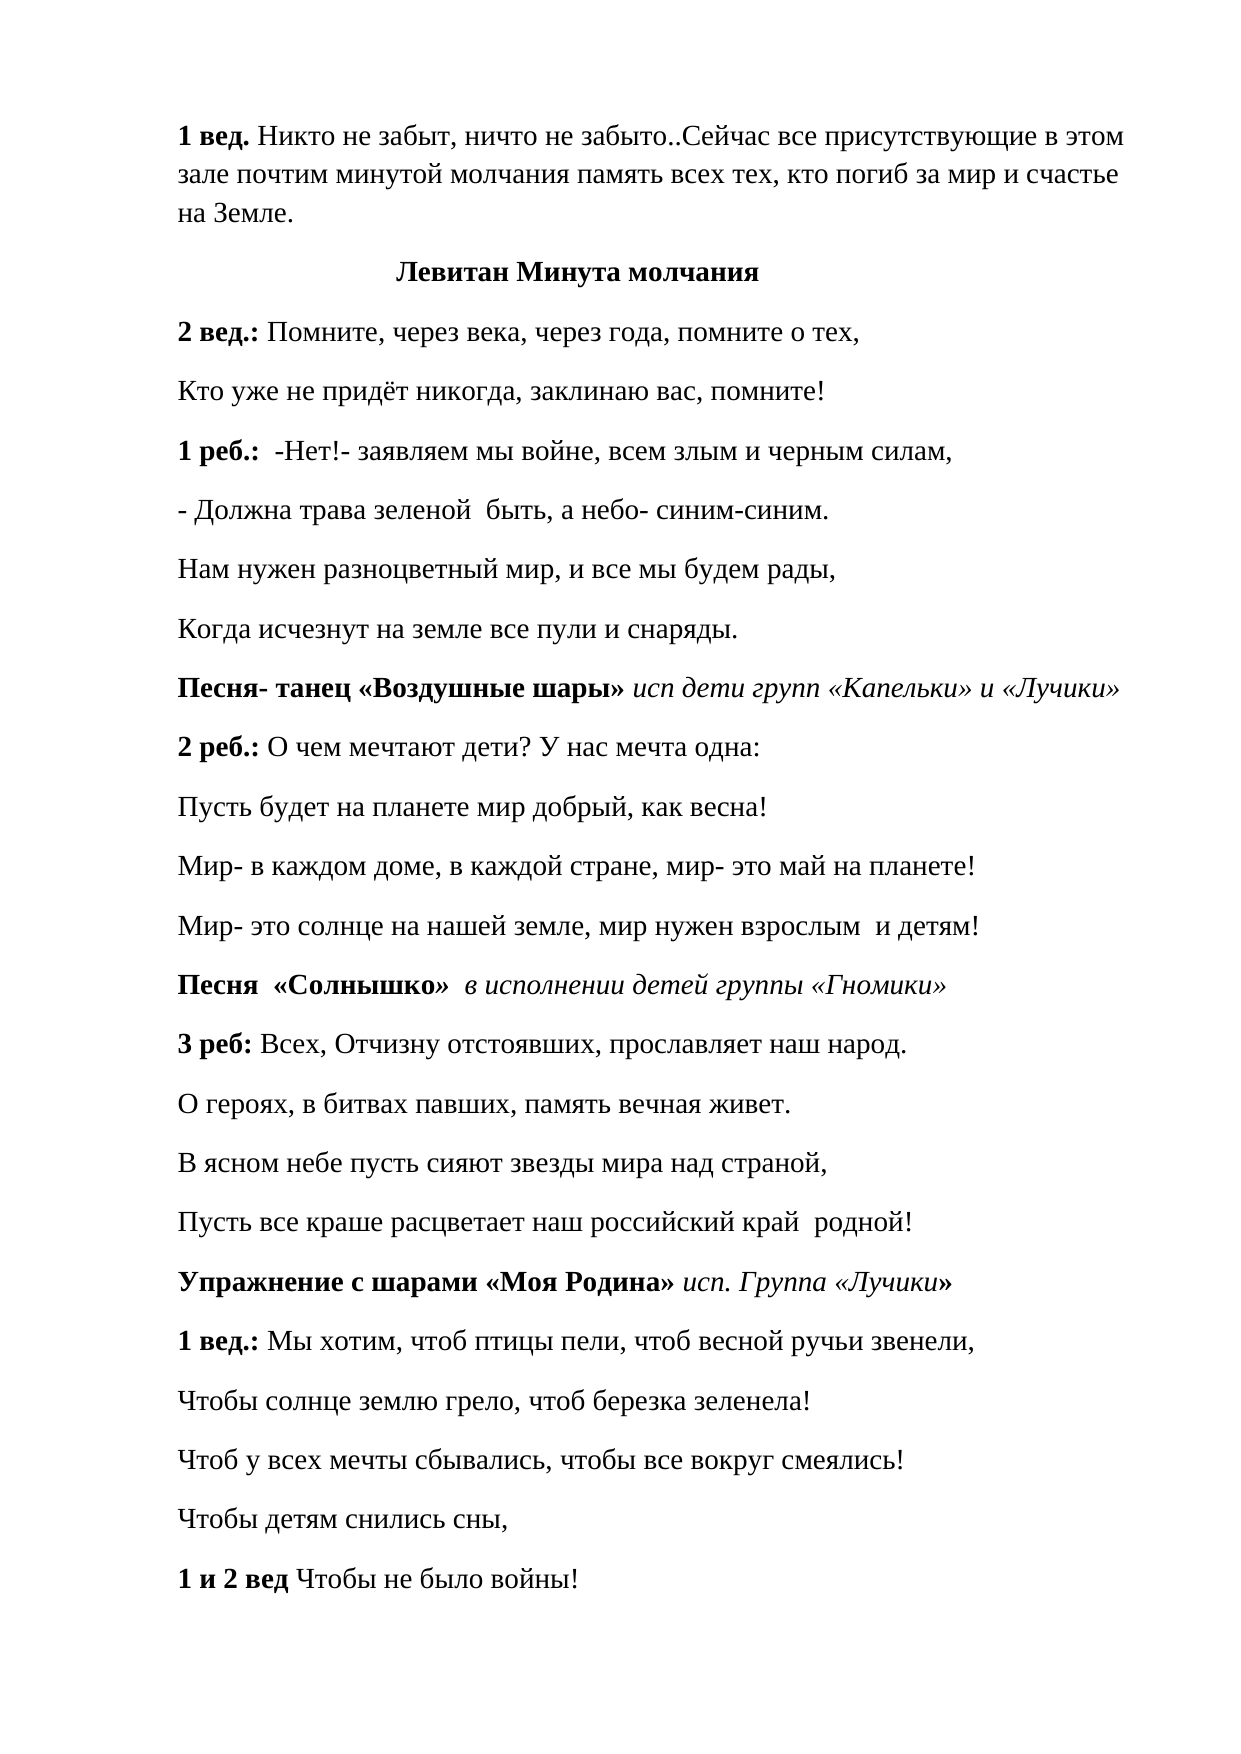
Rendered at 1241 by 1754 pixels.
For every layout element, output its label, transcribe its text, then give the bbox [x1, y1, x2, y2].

text Пусть будет на планете мир добрый, как весна! [177, 789, 1152, 822]
text Мир- это солнце на нашей земле, мир нужен взрослым и детям! [177, 908, 1152, 941]
text 3 реб: Всех, Отчизну отстоявших, прославляет наш народ. [177, 1026, 1152, 1060]
text 1 и 2 вед Чтобы не было войны! [177, 1561, 1152, 1594]
text Чтобы солнце землю грело, чтоб березка зеленела! [177, 1383, 1152, 1416]
text - Должна трава зеленой быть, а небо- синим-синим. [177, 492, 1152, 526]
text В ясном небе пусть сияют звезды мира над страной, [177, 1145, 1152, 1179]
text 2 реб.: О чем мечтают дети? У нас мечта одна: [177, 729, 1152, 763]
text Когда исчезнут на земле все пули и снаряды. [177, 611, 1152, 644]
text Кто уже не придёт никогда, заклинаю вас, помните! [177, 373, 1152, 407]
text Левитан Минута молчания [177, 254, 1152, 288]
text Мир- в каждом доме, в каждой стране, мир- это май на планете! [177, 848, 1152, 882]
text О героях, в битвах павших, память вечная живет. [177, 1086, 1152, 1119]
text Нам нужен разноцветный мир, и все мы будем рады, [177, 551, 1152, 585]
text Песня «Солнышко» в исполнении детей группы «Гномики» [177, 967, 1152, 1001]
text Чтобы детям снились сны, [177, 1501, 1152, 1535]
text 1 вед.: Мы хотим, чтоб птицы пели, чтоб весной ручьи звенели, [177, 1323, 1152, 1357]
text Упражнение с шарами «Моя Родина» исп. Группа «Лучики» [177, 1264, 1152, 1297]
text 2 вед.: Помните, через века, через года, помните о тех, [177, 314, 1152, 347]
text Чтоб у всех мечты сбывались, чтобы все вокруг смеялись! [177, 1442, 1152, 1476]
text Песня- танец «Воздушные шары» исп дети групп «Капельки» и «Лучики» [177, 670, 1152, 704]
text 1 реб.: -Нет!- заявляем мы войне, всем злым и черным силам, [177, 433, 1152, 466]
text 1 вед. Никто не забыт, ничто не забыто..Сейчас все присутствующие в этом зале почтим минутой молчания память всех тех, кто погиб за мир и счастье на Земле. [177, 118, 1152, 229]
text Пусть все краше расцветает наш российский край родной! [177, 1204, 1152, 1238]
